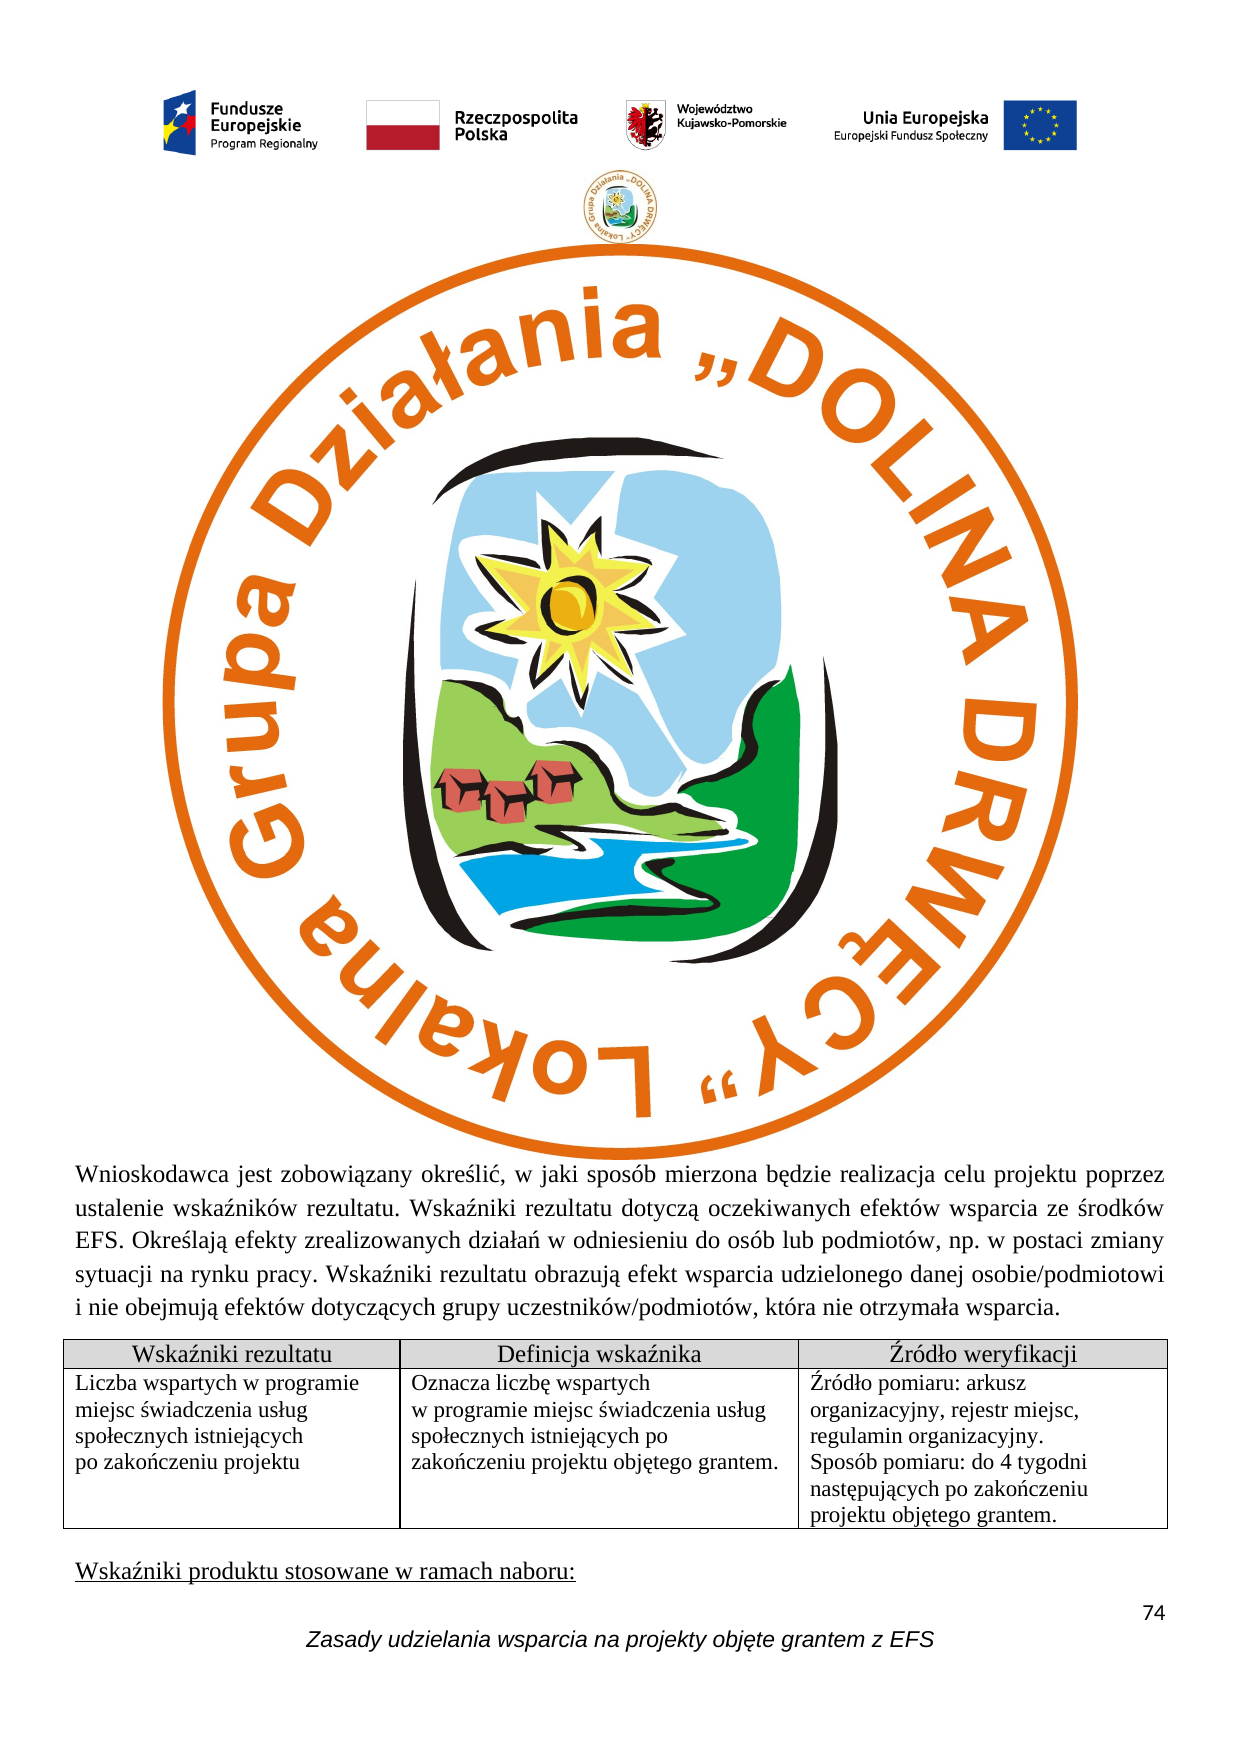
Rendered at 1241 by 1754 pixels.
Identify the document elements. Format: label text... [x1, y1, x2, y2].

text Wnioskodawca jest zobowiązany określić, w jaki sposób mierzona będzie realizacja celu projektu poprzez ustalenie wskaźników rezultatu. Wskaźniki rezultatu dotyczą oczekiwanych efektów wsparcia ze środków EFS. Określają efekty zrealizowanych działań w odniesieniu do osób lub podmiotów, np. w postaci zmiany sytuacji na rynku pracy. Wskaźniki rezultatu obrazują efekt wsparcia udzielonego danej osobie/podmiotowi i nie obejmują efektów dotyczących grupy uczestników/podmiotów, która nie otrzymała wsparcia. [75, 1159, 1165, 1320]
table_header Wskaźniki rezultatu [64, 1340, 399, 1368]
table_cell Liczba wspartych w programie miejsc świadczenia usług społecznych istniejących po zakończeniu projektu [64, 1369, 399, 1527]
picture [147, 73, 1093, 1160]
text Wskaźniki produktu stosowane w ramach naboru: [75, 1556, 1165, 1585]
table_cell Oznacza liczbę wspartych w programie miejsc świadczenia usług społecznych istniejących po zakończeniu projektu objętego grantem. [401, 1369, 798, 1527]
table_header Źródło weryfikacji [799, 1340, 1167, 1368]
table_header Definicja wskaźnika [401, 1340, 798, 1368]
table_cell Źródło pomiaru: arkusz organizacyjny, rejestr miejsc, regulamin organizacyjny. Sposób pomiaru: do 4 tygodni następujących po zakończeniu projektu objętego grantem. [799, 1369, 1167, 1527]
